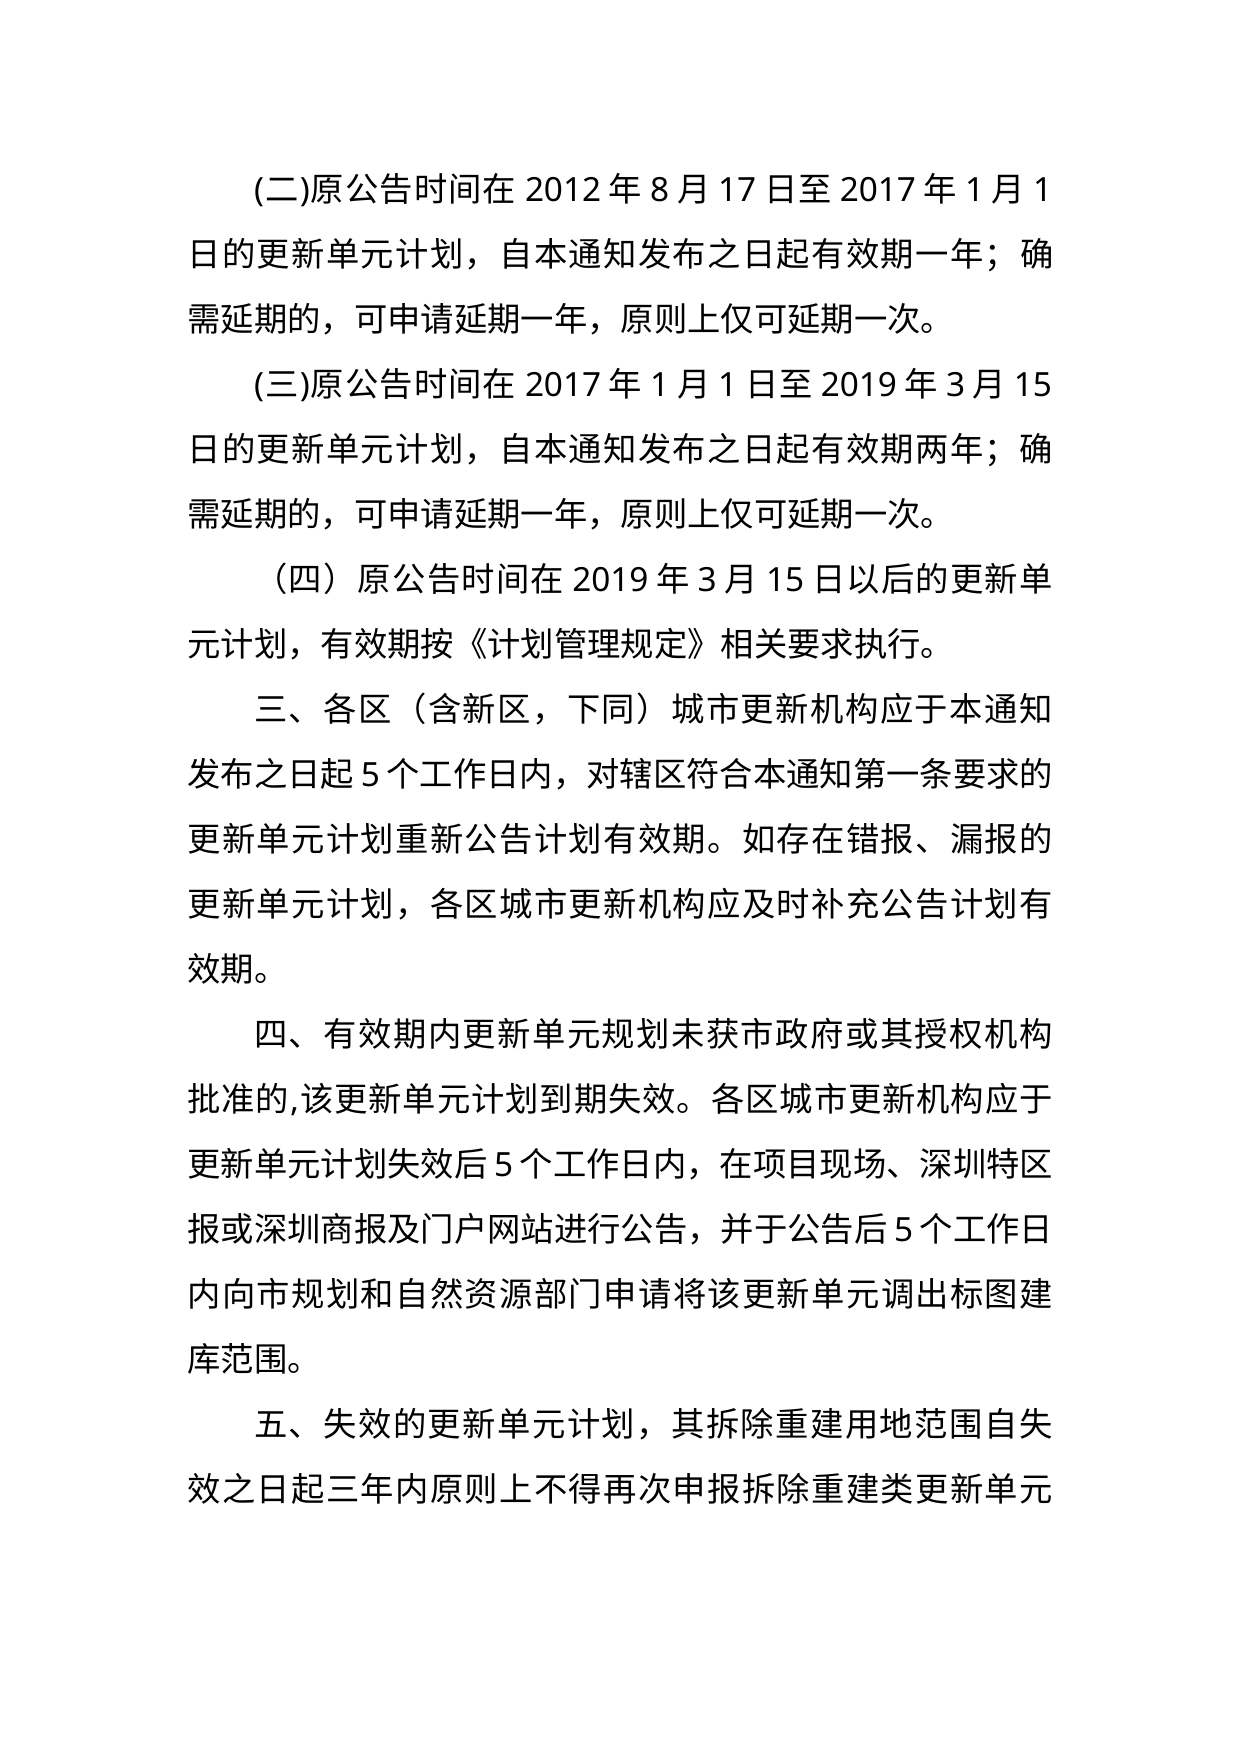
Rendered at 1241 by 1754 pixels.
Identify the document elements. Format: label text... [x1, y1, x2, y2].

text (三)原公告时间在2017年1月1日至2019年3月15日的更新单元计划，自本通知发布之日起有效期两年；确需延期的，可申请延期一年，原则上仅可延期一次。 [187, 349, 1053, 544]
text （四）原公告时间在2019年3月15日以后的更新单元计划，有效期按《计划管理规定》相关要求执行。 [187, 544, 1053, 674]
text (二)原公告时间在2012年8月17日至2017年1月1日的更新单元计划，自本通知发布之日起有效期一年；确需延期的，可申请延期一年，原则上仅可延期一次。 [187, 154, 1053, 349]
text 三、各区（含新区，下同）城市更新机构应于本通知发布之日起5个工作日内，对辖区符合本通知第一条要求的更新单元计划重新公告计划有效期。如存在错报、漏报的更新单元计划，各区城市更新机构应及时补充公告计划有效期。 [187, 674, 1053, 999]
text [187, 1389, 1053, 1519]
text 四、有效期内更新单元规划未获市政府或其授权机构批准的,该更新单元计划到期失效。各区城市更新机构应于更新单元计划失效后5个工作日内，在项目现场、深圳特区报或深圳商报及门户网站进行公告，并于公告后5个工作日内向市规划和自然资源部门申请将该更新单元调出标图建库范围。 [187, 999, 1053, 1389]
